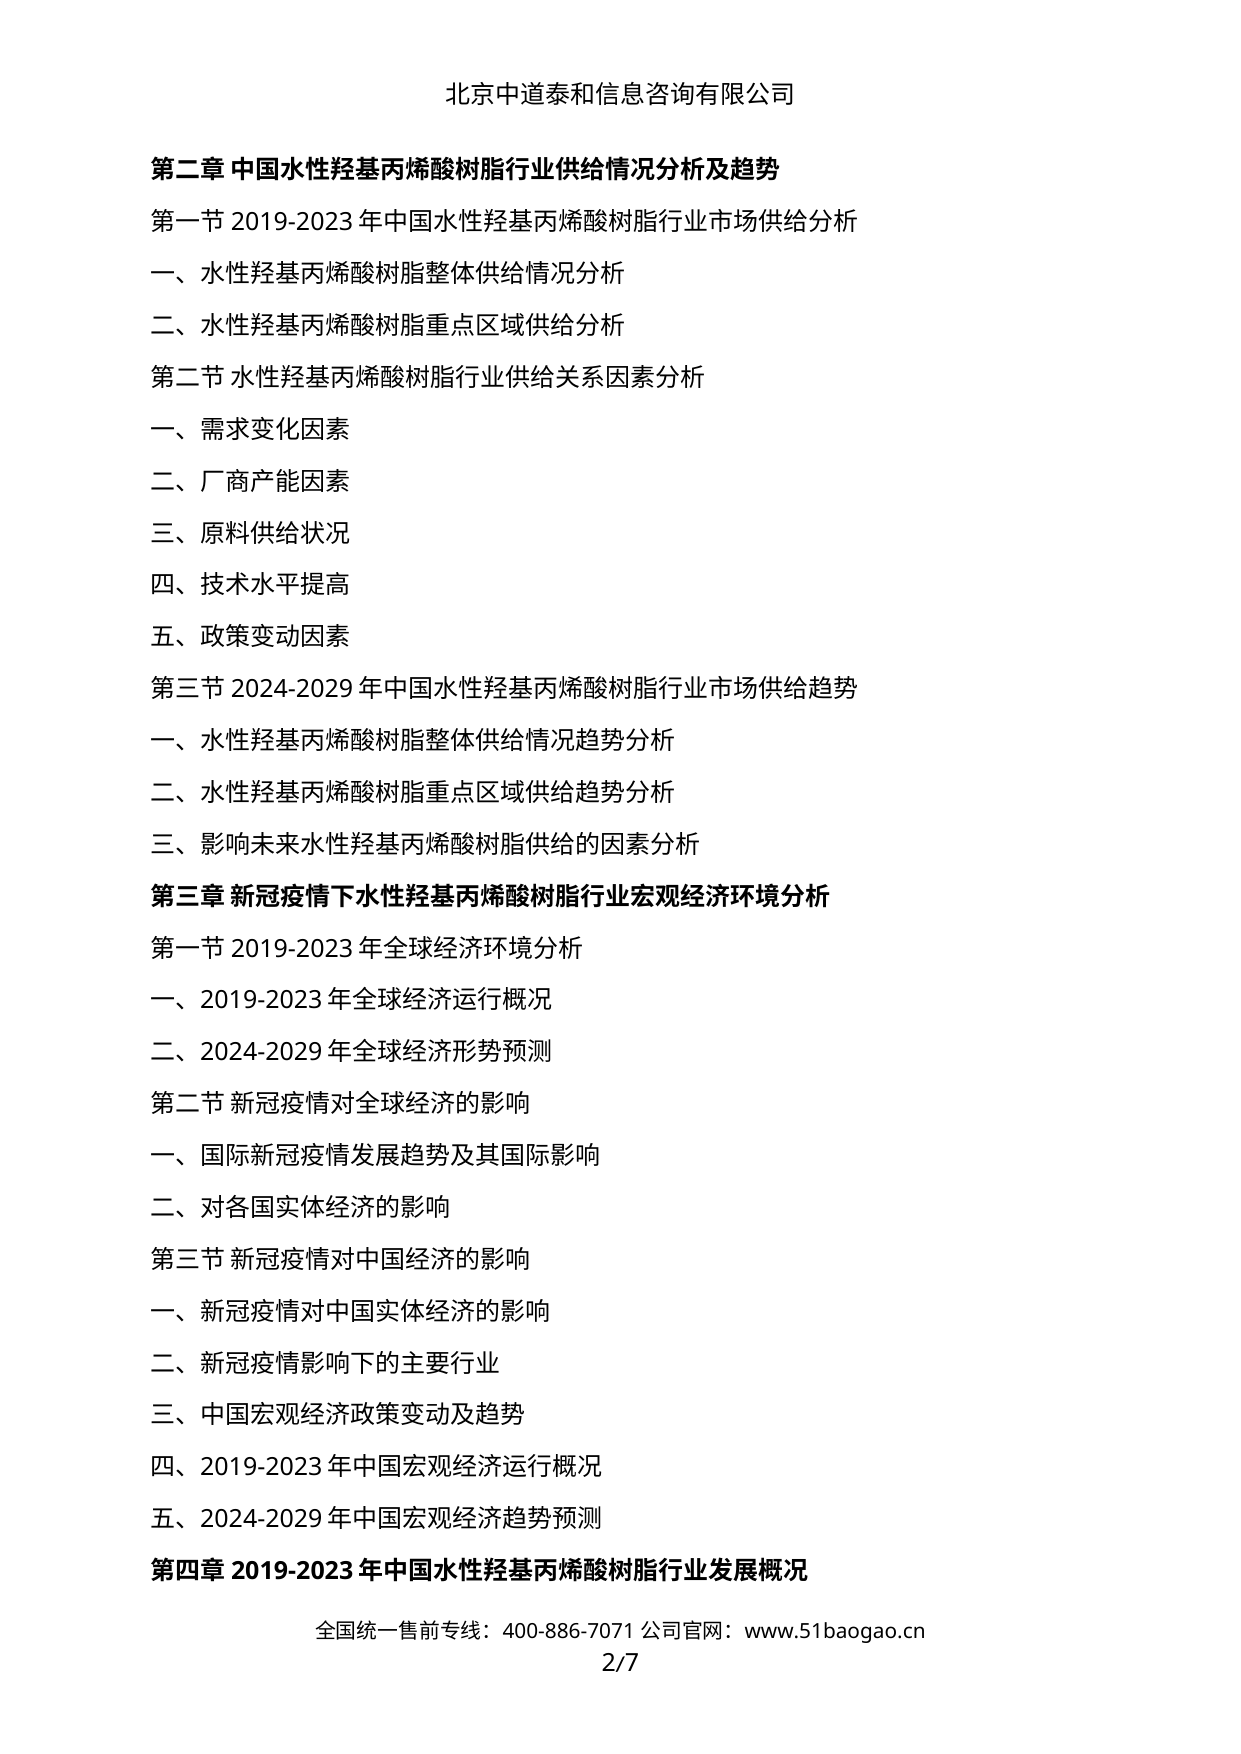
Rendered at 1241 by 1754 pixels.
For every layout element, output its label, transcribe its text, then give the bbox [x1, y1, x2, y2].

text 第二章 中国水性羟基丙烯酸树脂行业供给情况分析及趋势 [150, 150, 1090, 186]
text 五、政策变动因素 [150, 617, 1090, 653]
text 一、水性羟基丙烯酸树脂整体供给情况趋势分析 [150, 721, 1090, 757]
text 一、水性羟基丙烯酸树脂整体供给情况分析 [150, 254, 1090, 290]
text 第三节 新冠疫情对中国经济的影响 [150, 1239, 1090, 1276]
text 第四章 2019-2023年中国水性羟基丙烯酸树脂行业发展概况 [150, 1551, 1090, 1587]
text 第二节 水性羟基丙烯酸树脂行业供给关系因素分析 [150, 357, 1090, 394]
text 三、影响未来水性羟基丙烯酸树脂供给的因素分析 [150, 824, 1090, 861]
text 二、水性羟基丙烯酸树脂重点区域供给趋势分析 [150, 772, 1090, 809]
text 四、技术水平提高 [150, 565, 1090, 601]
text 第三章 新冠疫情下水性羟基丙烯酸树脂行业宏观经济环境分析 [150, 876, 1090, 912]
text 第一节 2019-2023年全球经济环境分析 [150, 928, 1090, 964]
text 二、2024-2029年全球经济形势预测 [150, 1032, 1090, 1068]
text 第三节 2024-2029年中国水性羟基丙烯酸树脂行业市场供给趋势 [150, 669, 1090, 705]
text 五、2024-2029年中国宏观经济趋势预测 [150, 1499, 1090, 1535]
text 三、原料供给状况 [150, 513, 1090, 549]
text 第一节 2019-2023年中国水性羟基丙烯酸树脂行业市场供给分析 [150, 202, 1090, 238]
text 四、2019-2023年中国宏观经济运行概况 [150, 1447, 1090, 1483]
text 二、新冠疫情影响下的主要行业 [150, 1343, 1090, 1379]
text 一、新冠疫情对中国实体经济的影响 [150, 1291, 1090, 1327]
text 三、中国宏观经济政策变动及趋势 [150, 1395, 1090, 1431]
text 一、国际新冠疫情发展趋势及其国际影响 [150, 1136, 1090, 1172]
text 第二节 新冠疫情对全球经济的影响 [150, 1084, 1090, 1120]
text 二、水性羟基丙烯酸树脂重点区域供给分析 [150, 306, 1090, 342]
text 一、需求变化因素 [150, 409, 1090, 446]
text 二、厂商产能因素 [150, 461, 1090, 497]
text 一、2019-2023年全球经济运行概况 [150, 980, 1090, 1016]
text 二、对各国实体经济的影响 [150, 1187, 1090, 1224]
